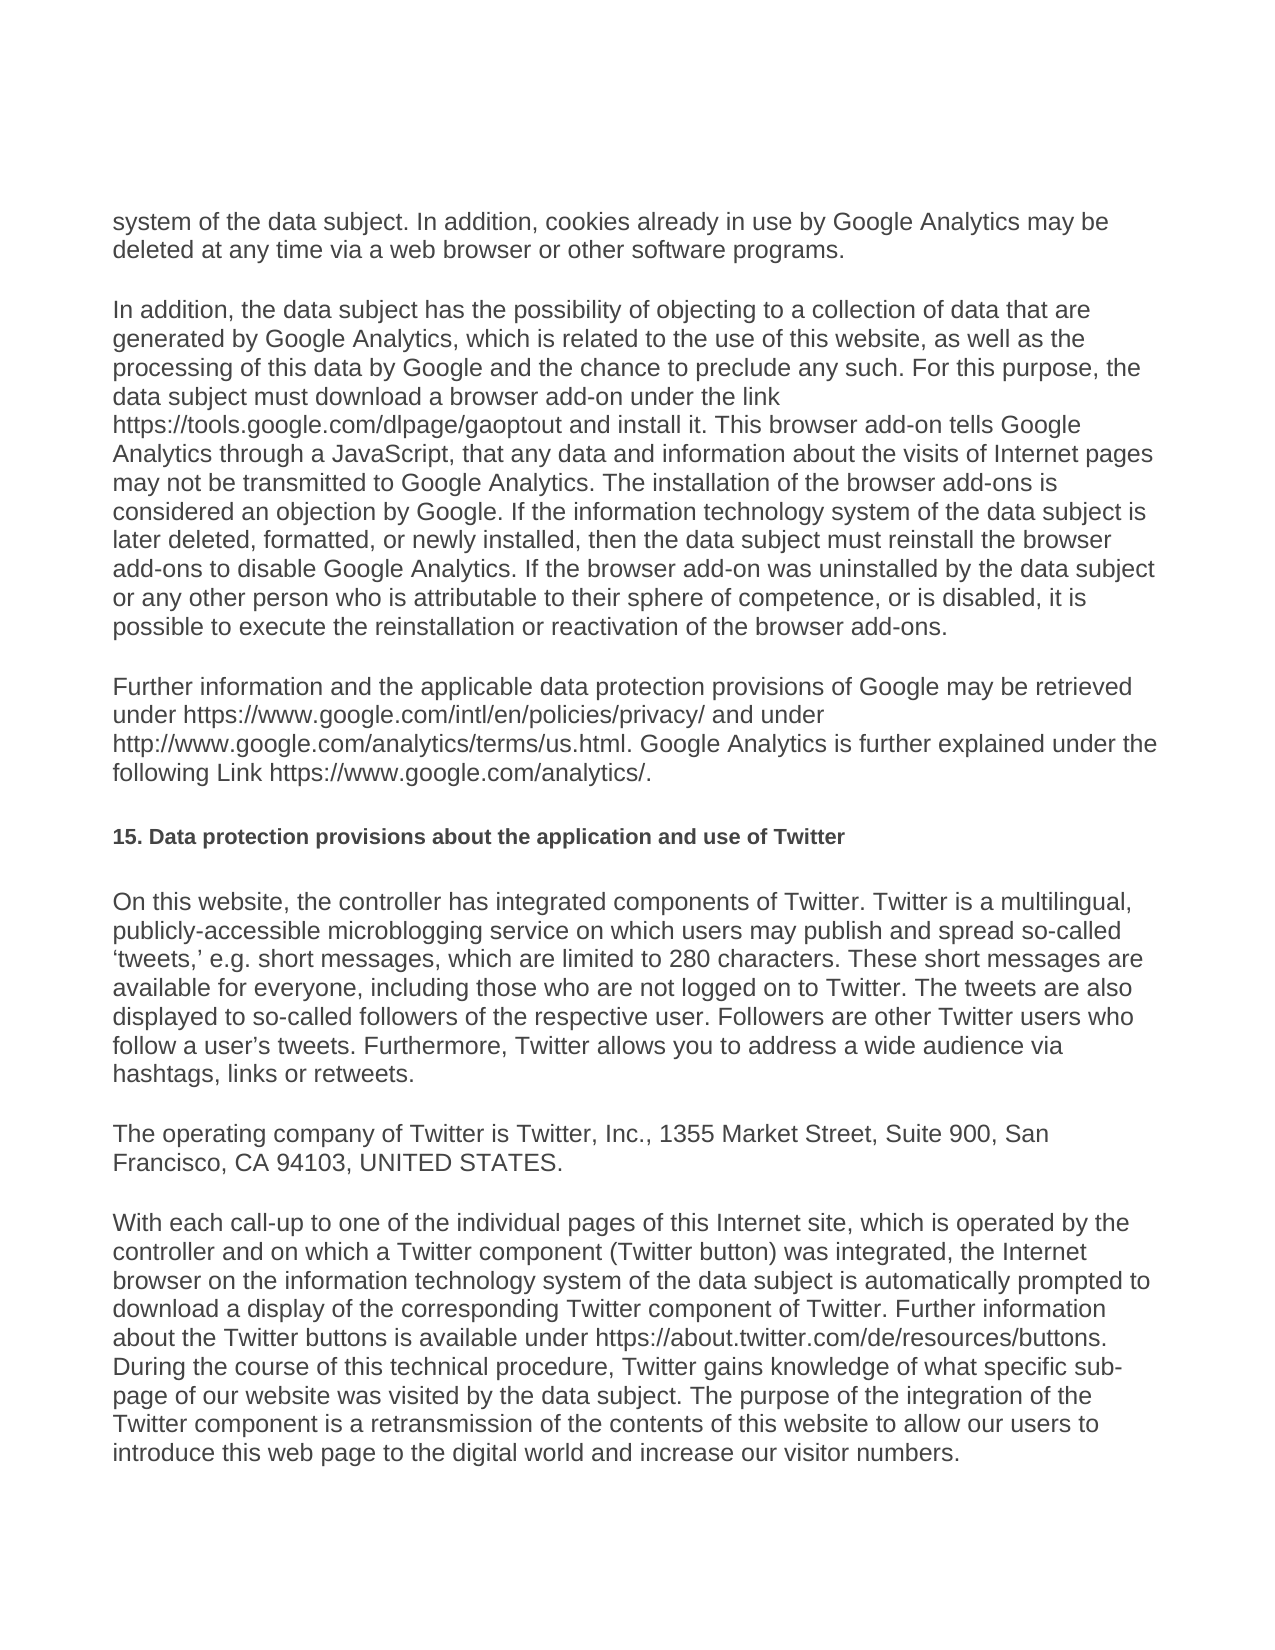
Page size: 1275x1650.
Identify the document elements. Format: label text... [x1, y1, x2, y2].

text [112, 207, 1163, 264]
text In addition, the data subject has the possibility of objecting to a collection of data that are generated by Google Analytics, which is related to the use of this website, as well as the processing of this data by Google and the chance to preclude any such. For this purpose, the data subject must download a browser add-on under the link https://tools.google.com/dlpage/gaoptout and install it. This browser add-on tells Google Analytics through a JavaScript, that any data and information about the visits of Internet pages may not be transmitted to Google Analytics. The installation of the browser add-ons is considered an objection by Google. If the information technology system of the data subject is later deleted, formatted, or newly installed, then the data subject must reinstall the browser add-ons to disable Google Analytics. If the browser add-on was uninstalled by the data subject or any other person who is attributable to their sphere of competence, or is disabled, it is possible to execute the reinstallation or reactivation of the browser add-ons. [112, 296, 1163, 641]
text The operating company of Twitter is Twitter, Inc., 1355 Market Street, Suite 900, San Francisco, CA 94103, UNITED STATES. [112, 1119, 1163, 1177]
subtitle 15. Data protection provisions about the application and use of Twitter [112, 824, 1163, 849]
text On this website, the controller has integrated components of Twitter. Twitter is a multilingual, publicly-accessible microblogging service on which users may publish and spread so-called ‘tweets,’ e.g. short messages, which are limited to 280 characters. These short messages are available for everyone, including those who are not logged on to Twitter. The tweets are also displayed to so-called followers of the respective user. Followers are other Twitter users who follow a user’s tweets. Furthermore, Twitter allows you to address a wide audience via hashtags, links or retweets. [112, 887, 1163, 1088]
text With each call-up to one of the individual pages of this Internet site, which is operated by the controller and on which a Twitter component (Twitter button) was integrated, the Internet browser on the information technology system of the data subject is automatically prompted to download a display of the corresponding Twitter component of Twitter. Further information about the Twitter buttons is available under https://about.twitter.com/de/resources/buttons. During the course of this technical procedure, Twitter gains knowledge of what specific sub-page of our website was visited by the data subject. The purpose of the integration of the Twitter component is a retransmission of the contents of this website to allow our users to introduce this web page to the digital world and increase our visitor numbers. [112, 1208, 1163, 1467]
text Further information and the applicable data protection provisions of Google may be retrieved under https://www.google.com/intl/en/policies/privacy/ and under http://www.google.com/analytics/terms/us.html. Google Analytics is further explained under the following Link https://www.google.com/analytics/. [112, 672, 1163, 787]
